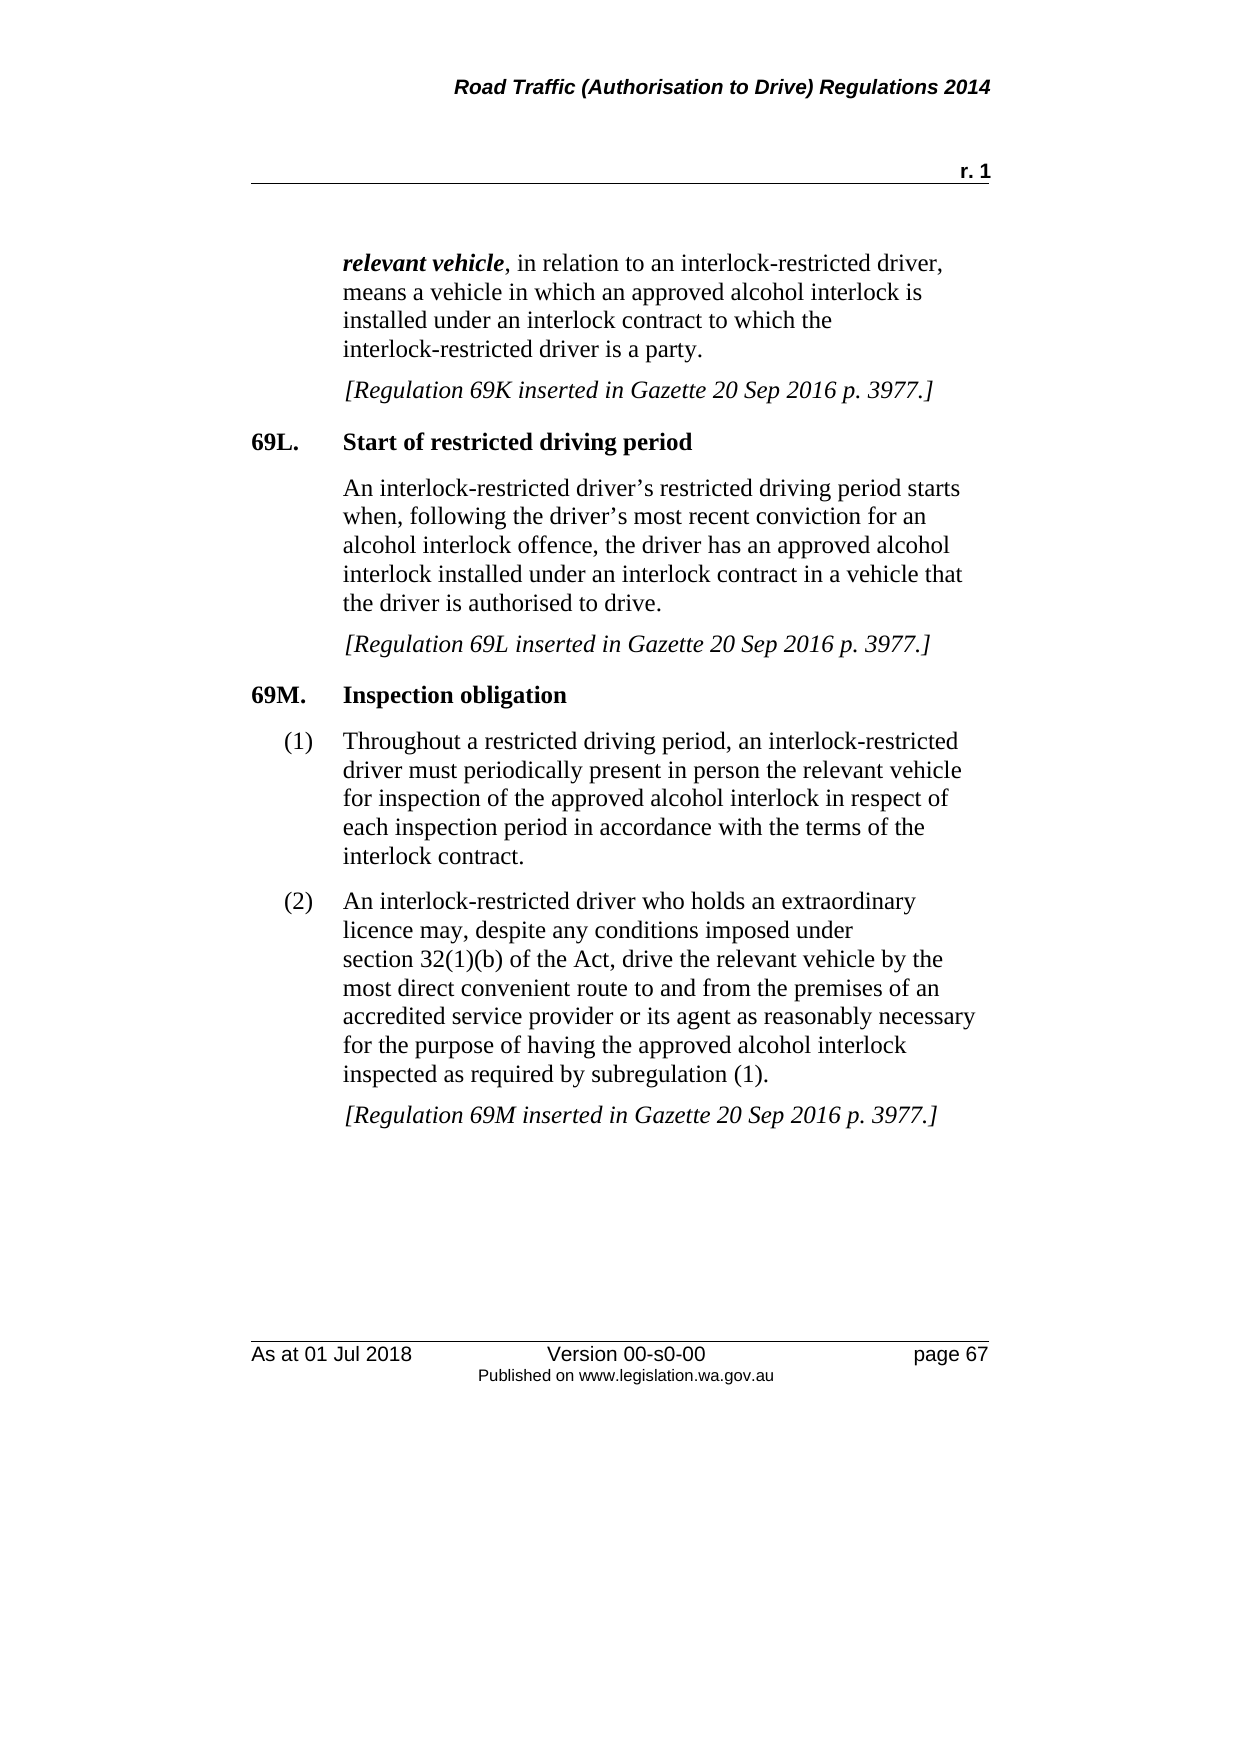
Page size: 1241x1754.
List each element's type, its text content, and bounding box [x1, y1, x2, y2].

text An interlock-restricted driver’s restricted driving period starts when, following the driver’s most recent conviction for an alcohol interlock offence, the driver has an approved alcohol interlock installed under an interlock contract in a vehicle that the driver is authorised to drive. [251, 473, 989, 616]
text (1) Throughout a restricted driving period, an interlock-restricted driver must periodically present in person the relevant vehicle for inspection of the approved alcohol interlock in respect of each inspection period in accordance with the terms of the interlock contract. [251, 726, 989, 870]
text [Regulation 69M inserted in Gazette 20 Sep 2016 p. 3977.] [251, 1100, 989, 1129]
text [Regulation 69K inserted in Gazette 20 Sep 2016 p. 3977.] [251, 376, 989, 404]
text (2) An interlock-restricted driver who holds an extraordinary licence may, despite any conditions imposed under section 32(1)(b) of the Act, drive the relevant vehicle by the most direct convenient route to and from the premises of an accredited service provider or its agent as reasonably necessary for the purpose of having the approved alcohol interlock inspected as required by subregulation (1). [251, 886, 989, 1088]
text [Regulation 69L inserted in Gazette 20 Sep 2016 p. 3977.] [251, 629, 989, 658]
subtitle 69L. Start of restricted driving period [251, 427, 989, 456]
text relevant vehicle, in relation to an interlock-restricted driver, means a vehicle in which an approved alcohol interlock is installed under an interlock contract to which the interlock-restricted driver is a party. [251, 248, 989, 363]
subtitle 69M. Inspection obligation [251, 681, 989, 709]
